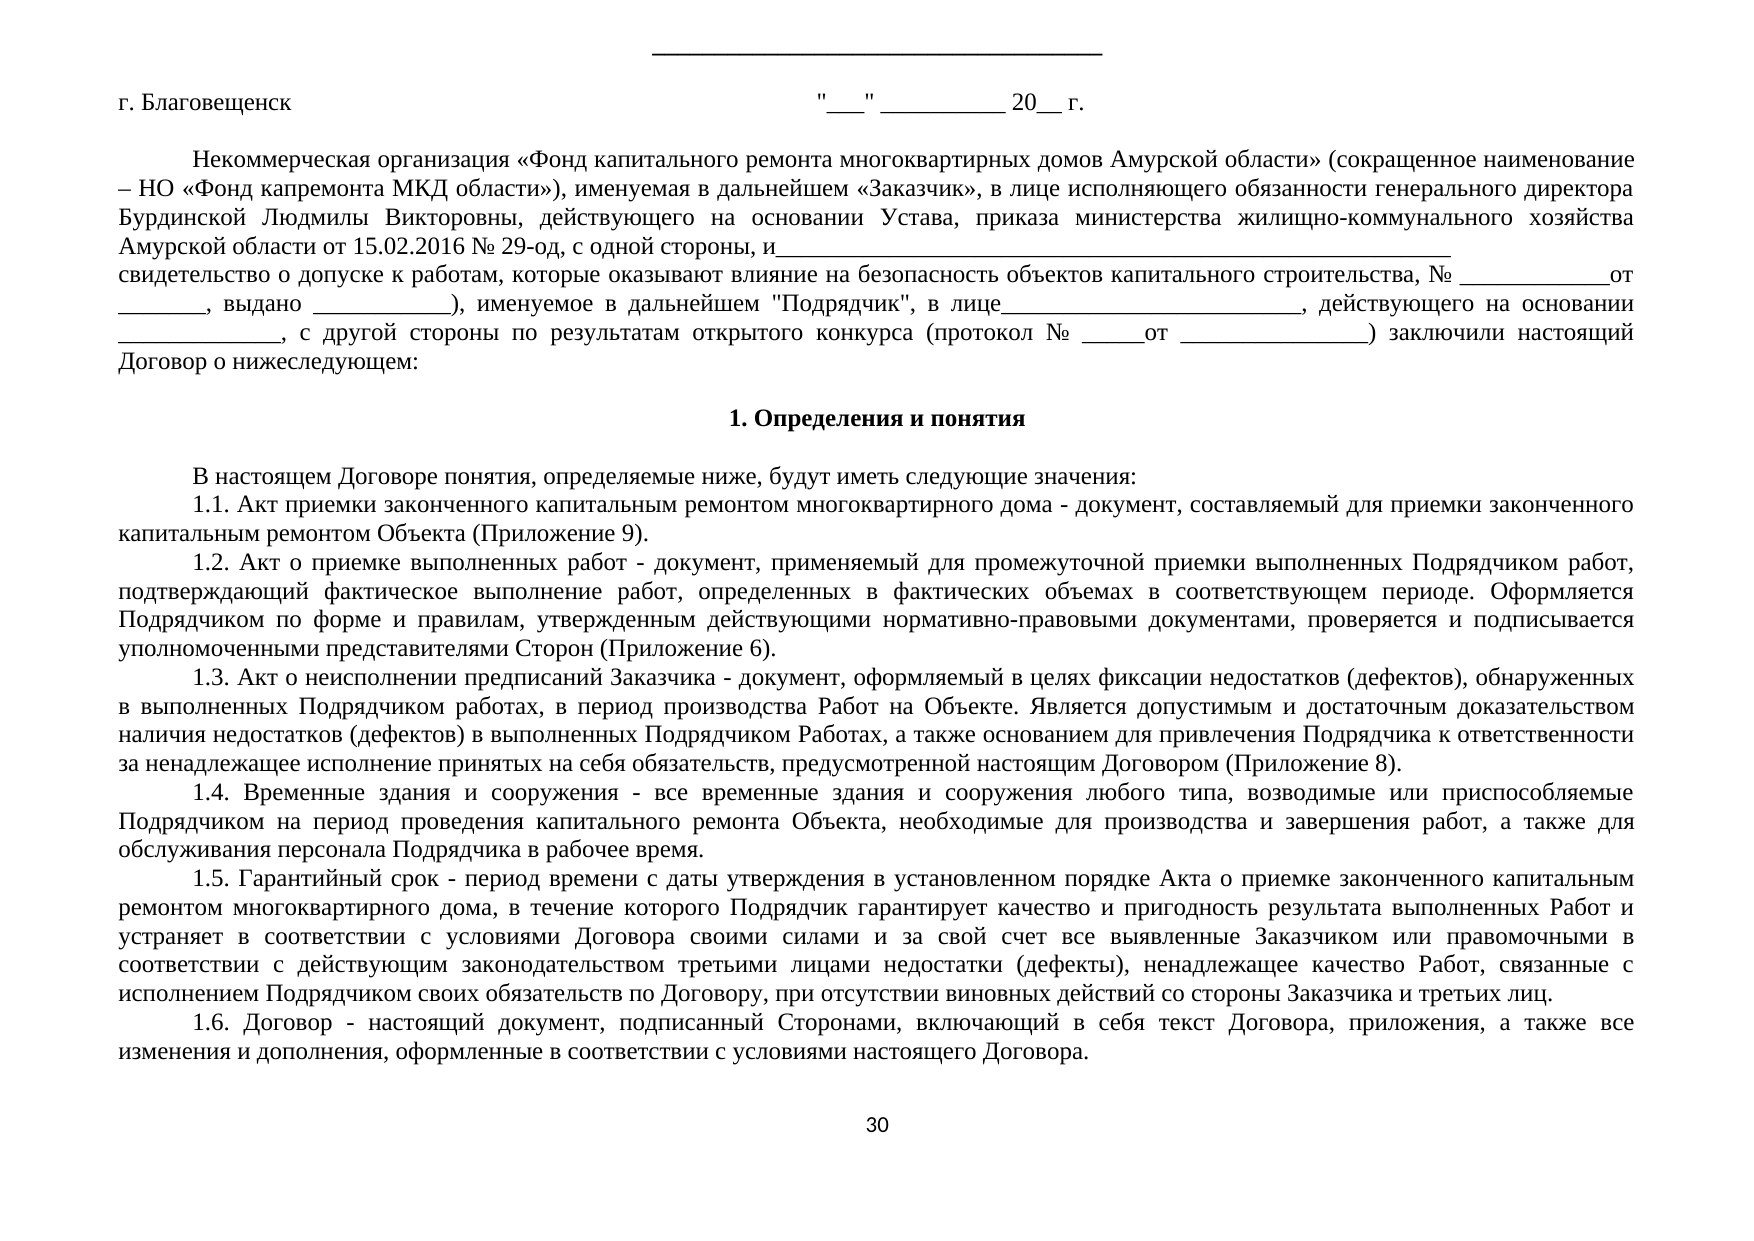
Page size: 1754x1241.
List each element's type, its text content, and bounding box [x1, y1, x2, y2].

text Некоммерческая организация «Фонд капитального ремонта многоквартирных домов Амурской области» (сокращенное наименование – НО «Фонд капремонта МКД области»), именуемая в дальнейшем «Заказчик», в лице исполняющего обязанности генерального директора Бурдинской Людмилы Викторовны, действующего на основании Устава, приказа министерства жилищно-коммунального хозяйства Амурской области от 15.02.2016 № 29-од, с одной стороны, и______________________________________________________ [118, 144, 1636, 259]
text 1.6. Договор - настоящий документ, подписанный Сторонами, включающий в себя текст Договора, приложения, а также все изменения и дополнения, оформленные в соответствии с условиями настоящего Договора. [118, 1007, 1636, 1064]
text В настоящем Договоре понятия, определяемые ниже, будут иметь следующие значения: [118, 461, 1636, 489]
text 1.4. Временные здания и сооружения - все временные здания и сооружения любого типа, возводимые или приспособляемые Подрядчиком на период проведения капитального ремонта Объекта, необходимые для производства и завершения работ, а также для обслуживания персонала Подрядчика в рабочее время. [118, 777, 1636, 863]
text 1. Определения и понятия [118, 403, 1636, 432]
text 1.2. Акт о приемке выполненных работ - документ, применяемый для промежуточной приемки выполненных Подрядчиком работ, подтверждающий фактическое выполнение работ, определенных в фактических объемах в соответствующем периоде. Оформляется Подрядчиком по форме и правилам, утвержденным действующими нормативно-правовыми документами, проверяется и подписывается уполномоченными представителями Сторон (Приложение 6). [118, 547, 1636, 662]
text г. Благовещенск "___" __________ 20__ г. [118, 87, 1636, 116]
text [118, 29, 1636, 58]
text 1.3. Акт о неисполнении предписаний Заказчика - документ, оформляемый в целях фиксации недостатков (дефектов), обнаруженных в выполненных Подрядчиком работах, в период производства Работ на Объекте. Является допустимым и достаточным доказательством наличия недостатков (дефектов) в выполненных Подрядчиком Работах, а также основанием для привлечения Подрядчика к ответственности за ненадлежащее исполнение принятых на себя обязательств, предусмотренной настоящим Договором (Приложение 8). [118, 662, 1636, 777]
text 1.5. Гарантийный срок - период времени с даты утверждения в установленном порядке Акта о приемке законченного капитальным ремонтом многоквартирного дома, в течение которого Подрядчик гарантирует качество и пригодность результата выполненных Работ и устраняет в соответствии с условиями Договора своими силами и за свой счет все выявленные Заказчиком или правомочными в соответствии с действующим законодательством третьими лицами недостатки (дефекты), ненадлежащее качество Работ, связанные с исполнением Подрядчиком своих обязательств по Договору, при отсутствии виновных действий со стороны Заказчика и третьих лиц. [118, 863, 1636, 1007]
text 1.1. Акт приемки законченного капитальным ремонтом многоквартирного дома - документ, составляемый для приемки законченного капитальным ремонтом Объекта (Приложение 9). [118, 489, 1636, 547]
text свидетельство о допуске к работам, которые оказывают влияние на безопасность объектов капитального строительства, № ____________от _______, выдано ___________), именуемое в дальнейшем "Подрядчик", в лице________________________, действующего на основании _____________, с другой стороны по результатам открытого конкурса (протокол № _____от _______________) заключили настоящий Договор о нижеследующем: [118, 259, 1636, 374]
